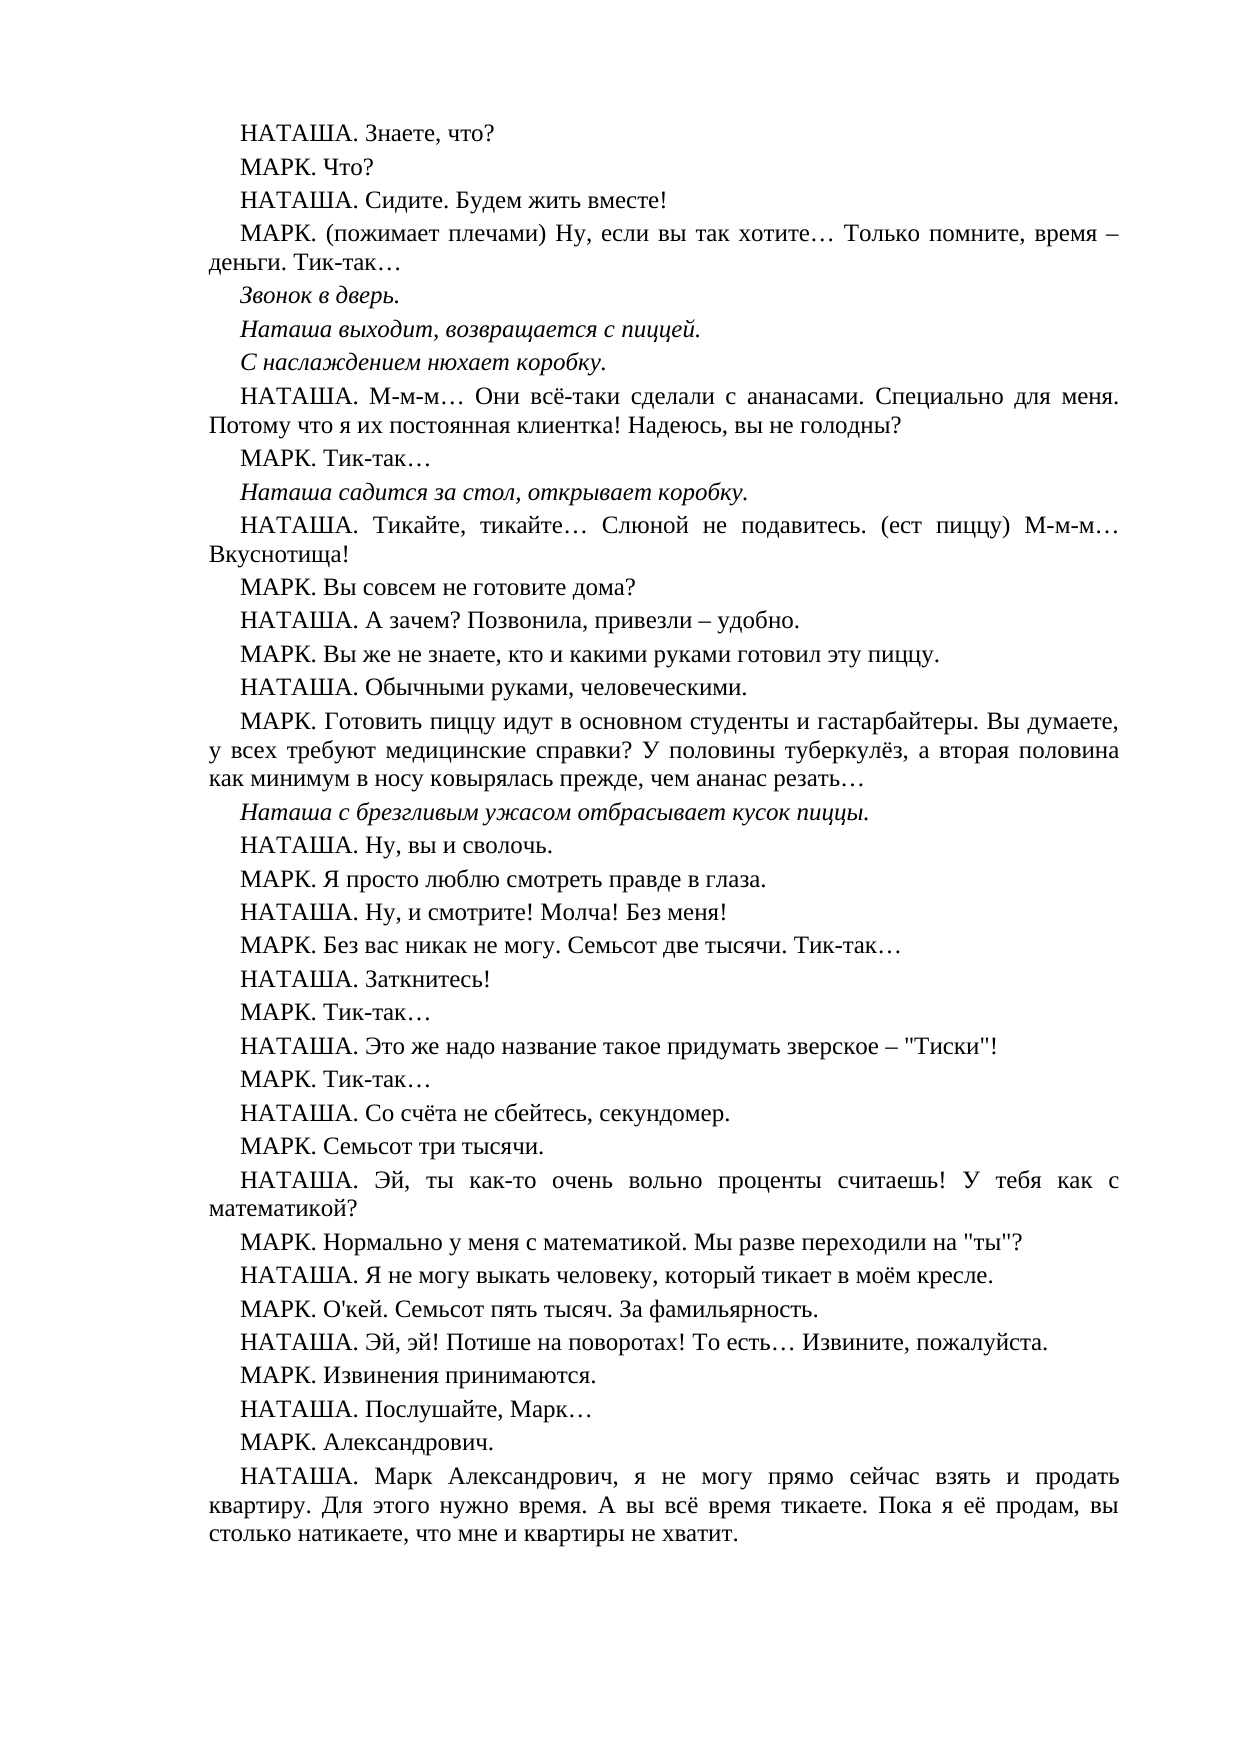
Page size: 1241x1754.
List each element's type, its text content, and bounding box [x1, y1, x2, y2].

text Наташа с брезгливым ужасом отбрасывает кусок пиццы. [208, 797, 1120, 826]
text НАТАША. Ну, и смотрите! Молча! Без меня! [208, 897, 1120, 926]
text МАРК. Готовить пиццу идут в основном студенты и гастарбайтеры. Вы думаете, у всех требуют медицинские справки? У половины туберкулёз, а вторая половина как минимум в носу ковырялась прежде, чем ананас резать… [208, 706, 1120, 792]
text Наташа выходит, возвращается с пиццей. [208, 314, 1120, 343]
text Звонок в дверь. [208, 281, 1120, 309]
text Наташа садится за стол, открывает коробку. [208, 477, 1120, 505]
text МАРК. Без вас никак не могу. Семьсот две тысячи. Тик-так… [208, 931, 1120, 959]
text НАТАША. Обычными руками, человеческими. [208, 672, 1120, 701]
text НАТАША. Это же надо название такое придумать зверское – "Тиски"! [208, 1031, 1120, 1060]
text МАРК. Вы же не знаете, кто и какими руками готовил эту пиццу. [208, 639, 1120, 668]
text НАТАША. Ну, вы и сволочь. [208, 830, 1120, 859]
text МАРК. Александрович. [208, 1427, 1120, 1456]
text НАТАША. Эй, эй! Потише на поворотах! То есть… Извините, пожалуйста. [208, 1327, 1120, 1356]
text НАТАША. М-м-м… Они всё-таки сделали с ананасами. Специально для меня. Потому что я их постоянная клиентка! Надеюсь, вы не голодны? [208, 381, 1120, 438]
text МАРК. (пожимает плечами) Ну, если вы так хотите… Только помните, время – деньги. Тик-так… [208, 218, 1120, 276]
text МАРК. Тик-так… [208, 443, 1120, 472]
text МАРК. Я просто люблю смотреть правде в глаза. [208, 864, 1120, 892]
text НАТАША. Марк Александрович, я не могу прямо сейчас взять и продать квартиру. Для этого нужно время. А вы всё время тикаете. Пока я её продам, вы столько натикаете, что мне и квартиры не хватит. [208, 1461, 1120, 1547]
text МАРК. Извинения принимаются. [208, 1361, 1120, 1389]
text МАРК. Что? [208, 152, 1120, 180]
text НАТАША. Я не могу выкать человеку, который тикает в моём кресле. [208, 1260, 1120, 1289]
text НАТАША. Заткнитесь! [208, 964, 1120, 993]
text С наслаждением нюхает коробку. [208, 347, 1120, 376]
text НАТАША. А зачем? Позвонила, привезли – удобно. [208, 606, 1120, 634]
text НАТАША. Послушайте, Марк… [208, 1394, 1120, 1423]
text МАРК. Нормально у меня с математикой. Мы разве переходили на "ты"? [208, 1227, 1120, 1256]
text МАРК. Тик-так… [208, 997, 1120, 1026]
text МАРК. Вы совсем не готовите дома? [208, 572, 1120, 601]
text МАРК. Семьсот три тысячи. [208, 1131, 1120, 1160]
text НАТАША. Эй, ты как-то очень вольно проценты считаешь! У тебя как с математикой? [208, 1165, 1120, 1222]
text НАТАША. Знаете, что? [208, 118, 1120, 147]
text МАРК. Тик-так… [208, 1064, 1120, 1093]
text НАТАША. Со счёта не сбейтесь, секундомер. [208, 1098, 1120, 1127]
text НАТАША. Сидите. Будем жить вместе! [208, 185, 1120, 214]
text НАТАША. Тикайте, тикайте… Слюной не подавитесь. (ест пиццу) М-м-м… Вкуснотища! [208, 510, 1120, 567]
text МАРК. О'кей. Семьсот пять тысяч. За фамильярность. [208, 1294, 1120, 1322]
